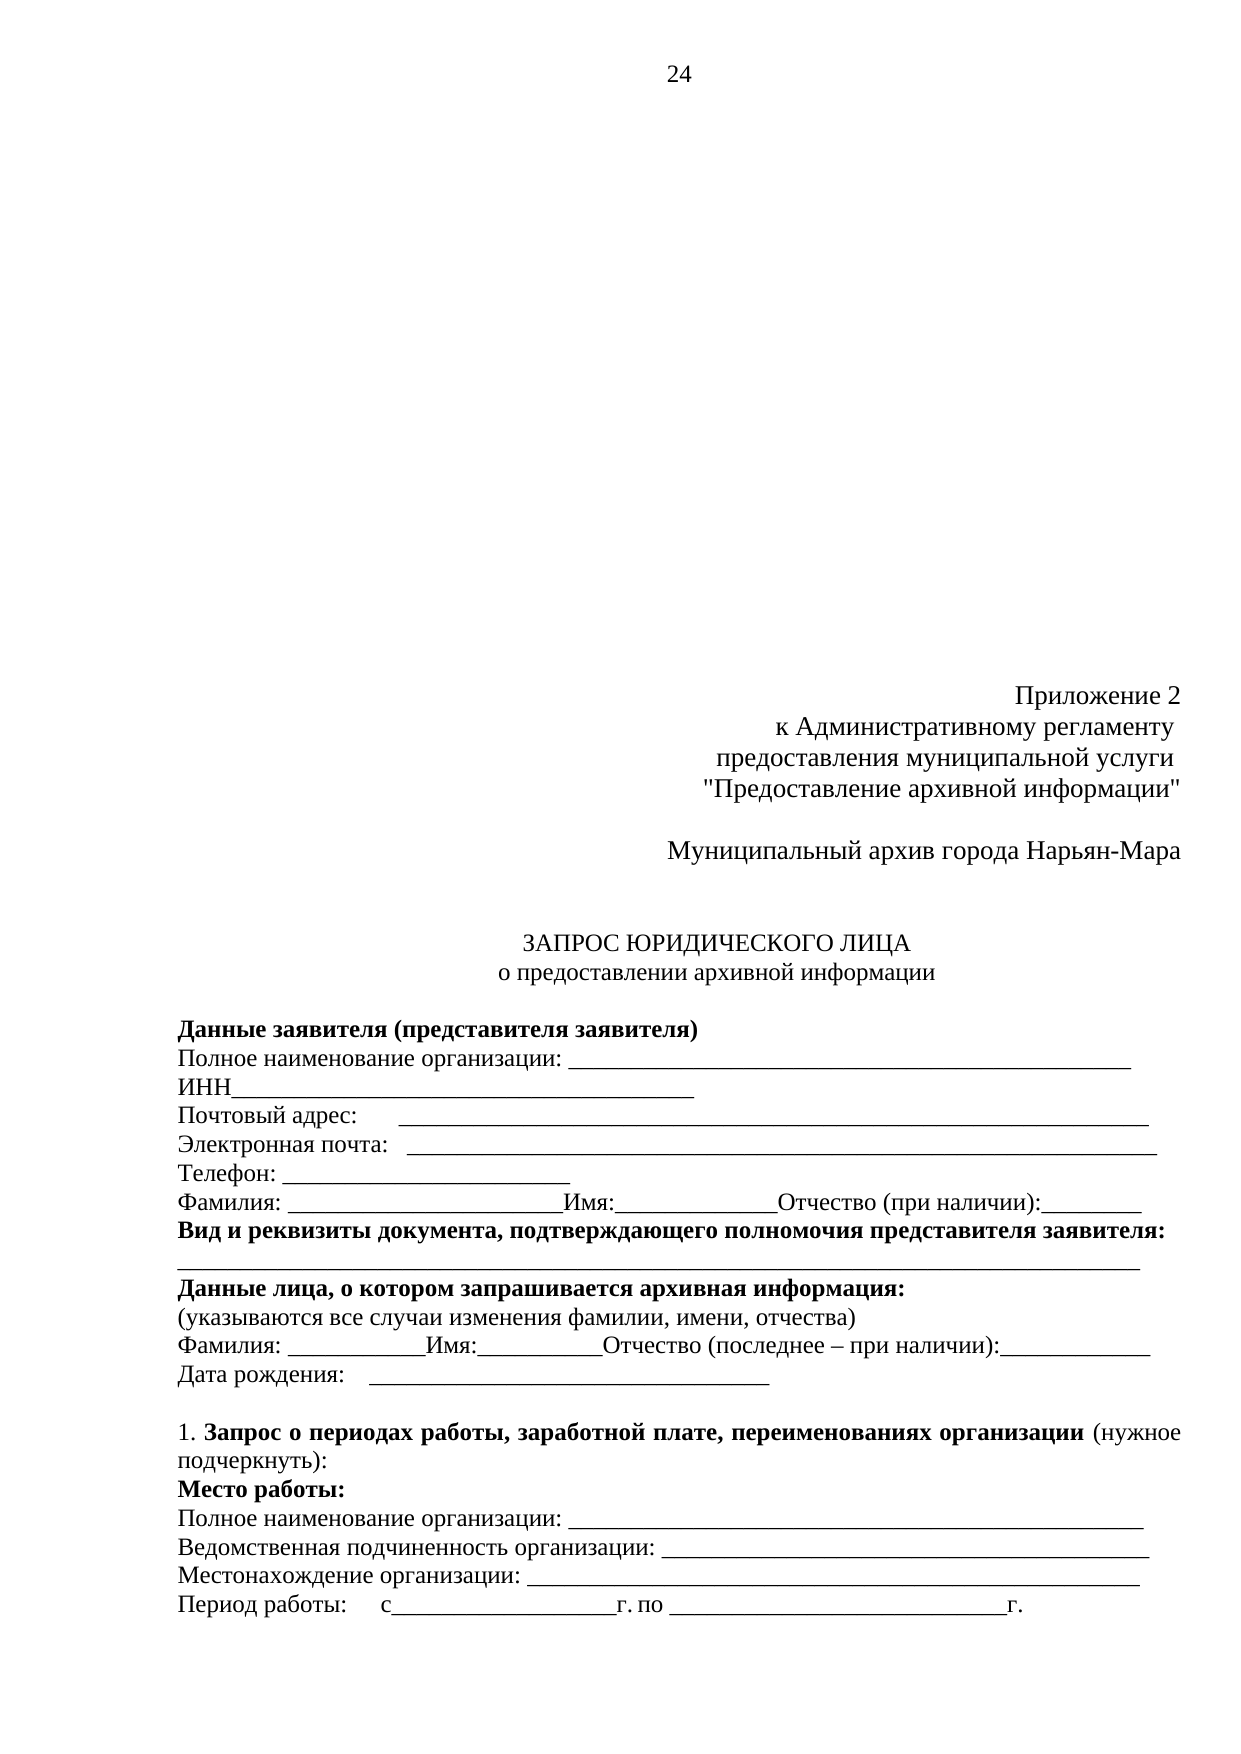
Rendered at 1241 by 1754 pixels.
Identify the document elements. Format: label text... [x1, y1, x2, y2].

text Вид и реквизиты документа, подтверждающего полномочия представителя заявителя: [177, 1215, 1181, 1244]
text Почтовый адрес: ____________________________________________________________ [177, 1100, 1181, 1129]
text о предоставлении архивной информации [177, 957, 1181, 985]
text _____________________________________________________________________________ [177, 1244, 1181, 1273]
text Место работы: [177, 1474, 1181, 1503]
text Период работы: с__________________г. по ___________________________г. [177, 1589, 1181, 1618]
text Данные заявителя (представителя заявителя) [177, 1014, 1181, 1043]
text (указываются все случаи изменения фамилии, имени, отчества) [177, 1302, 1181, 1330]
text к Административному регламенту предоставления муниципальной услуги "Предоставление архивной информации" [177, 710, 1181, 803]
text Дата рождения: ________________________________ [177, 1359, 1181, 1388]
text Полное наименование организации: _____________________________________________ [177, 1043, 1181, 1072]
text 1. Запрос о периодах работы, заработной плате, переименованиях организации (нужное подчеркнуть): [177, 1417, 1181, 1474]
text ЗАПРОС ЮРИДИЧЕСКОГО ЛИЦА [177, 928, 1181, 957]
text Телефон: _______________________ [177, 1158, 1181, 1187]
text Фамилия: ______________________Имя:_____________Отчество (при наличии):________ [177, 1187, 1181, 1215]
text Ведомственная подчиненность организации: _______________________________________ [177, 1532, 1181, 1560]
text Приложение 2 [177, 679, 1181, 710]
text ИНН_____________________________________ [177, 1072, 1181, 1100]
text Местонахождение организации: _________________________________________________ [177, 1560, 1181, 1589]
text Данные лица, о котором запрашивается архивная информация: [177, 1273, 1181, 1302]
text Электронная почта: ____________________________________________________________ [177, 1129, 1181, 1158]
text Полное наименование организации: ______________________________________________ [177, 1503, 1181, 1532]
text Муниципальный архив города Нарьян-Мара [177, 834, 1181, 866]
text Фамилия: ___________Имя:__________Отчество (последнее – при наличии):____________ [177, 1330, 1181, 1359]
